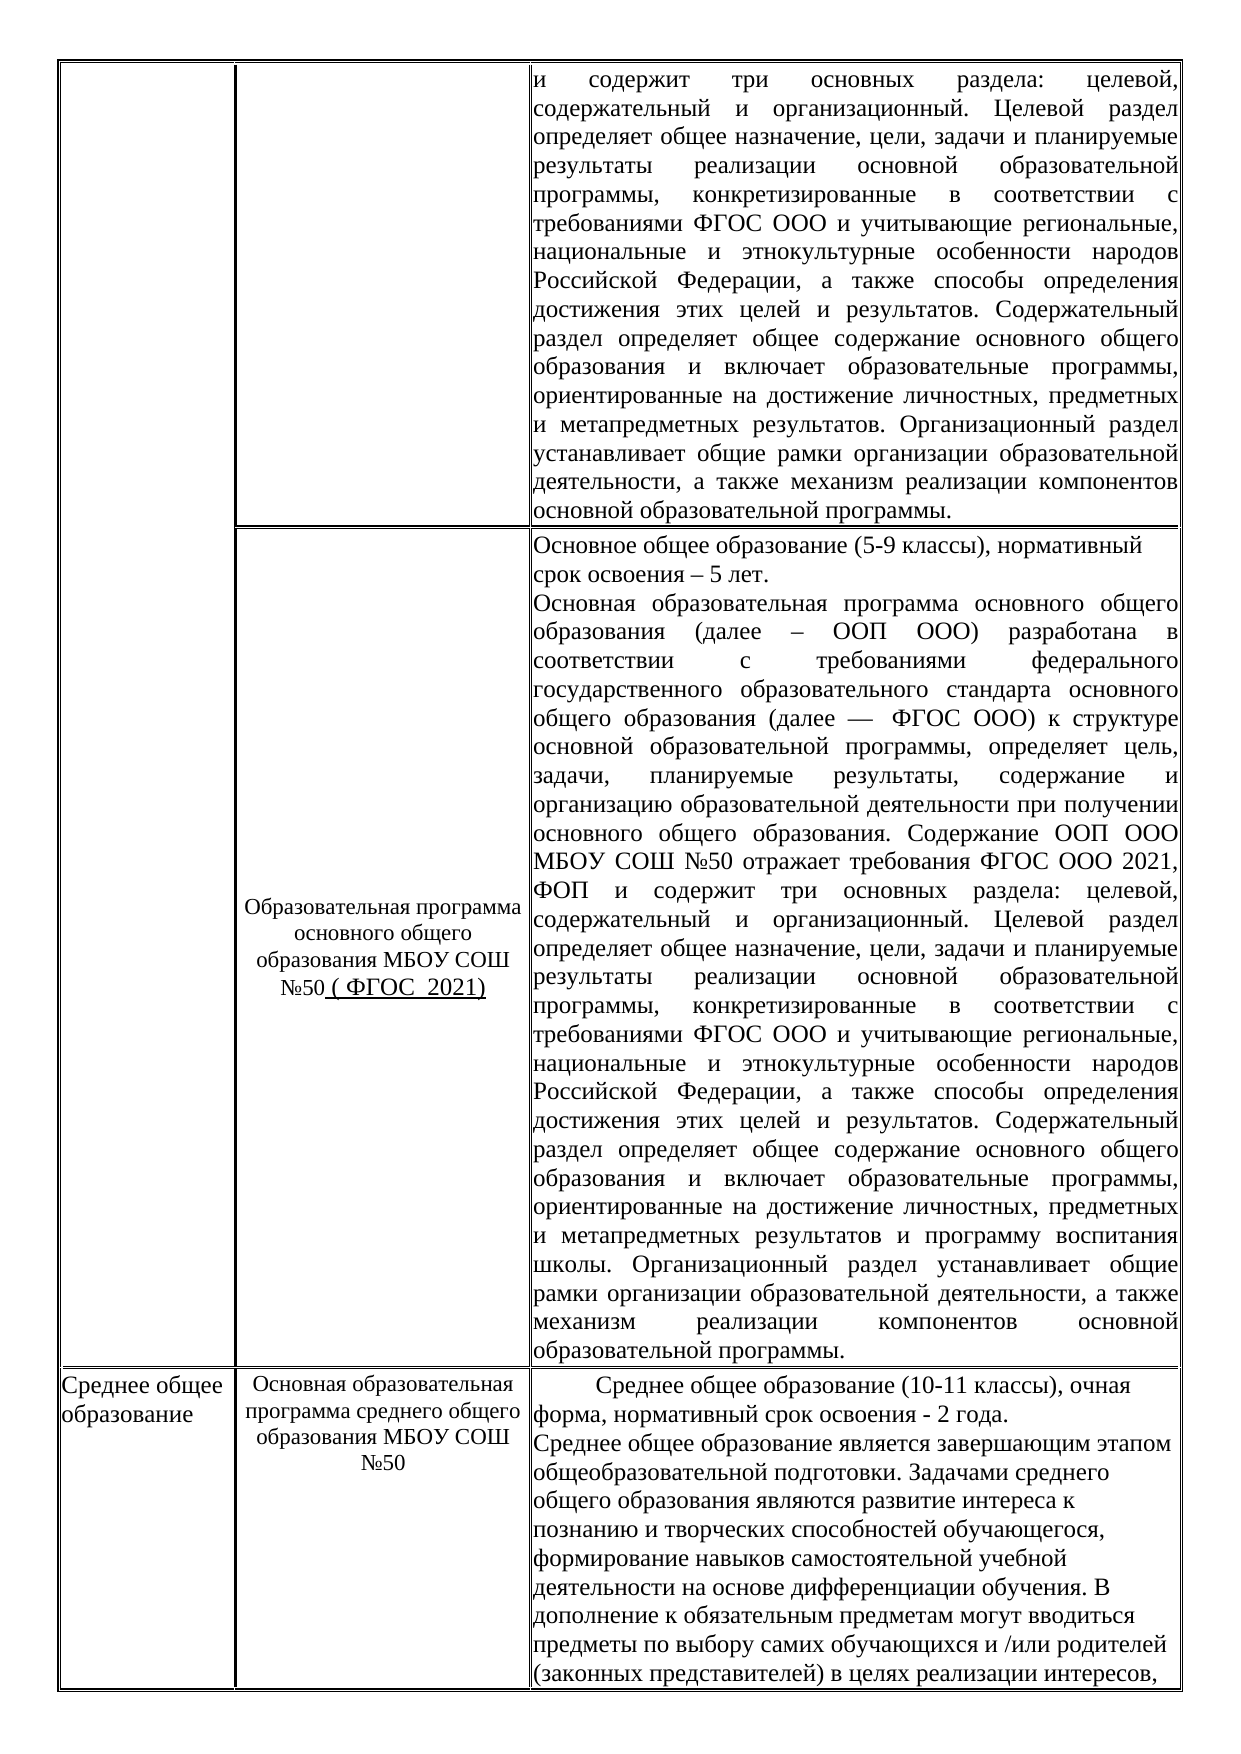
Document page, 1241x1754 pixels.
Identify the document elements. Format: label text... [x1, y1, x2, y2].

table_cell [531, 63, 1180, 525]
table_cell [531, 1366, 1181, 1688]
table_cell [59, 1366, 235, 1688]
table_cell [235, 63, 531, 525]
table_cell Основное общее образование (5-9 классы), нормативный срок освоения – 5 лет. Основная образовательная программа основного общего образования (далее – ООП ООО) разработана в соответствии с требованиями федерального государственного образовательного стандарта основного общего образования (далее — ФГОС ООО) к структуре основной образовательной программы, определяет цель, задачи, планируемые результаты, содержание и организацию образовательной деятельности при получении основного общего образования. Содержание ООП ООО МБОУ СОШ №50 отражает требования ФГОС ООО 2021, ФОП и содержит три основных раздела: целевой, содержательный и организационный. Целевой раздел определяет общее назначение, цели, задачи и планируемые результаты реализации основной образовательной программы, конкретизированные в соответствии с требованиями ФГОС ООО и учитывающие региональные, национальные и этнокультурные особенности народов Российской Федерации, а также способы определения достижения этих целей и результатов. Содержательный раздел определяет общее содержание основного общего образования и включает образовательные программы, ориентированные на достижение личностных, предметных и метапредметных результатов и программу воспитания школы. Организационный раздел устанавливает общие рамки организации образовательной деятельности, а также механизм реализации компонентов основной образовательной программы. [532, 525, 1180, 1366]
table_cell Образовательная программа основного общего образования МБОУ СОШ №50 ( ФГОС 2021) [237, 529, 529, 1366]
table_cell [61, 61, 235, 1366]
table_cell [235, 1369, 531, 1688]
